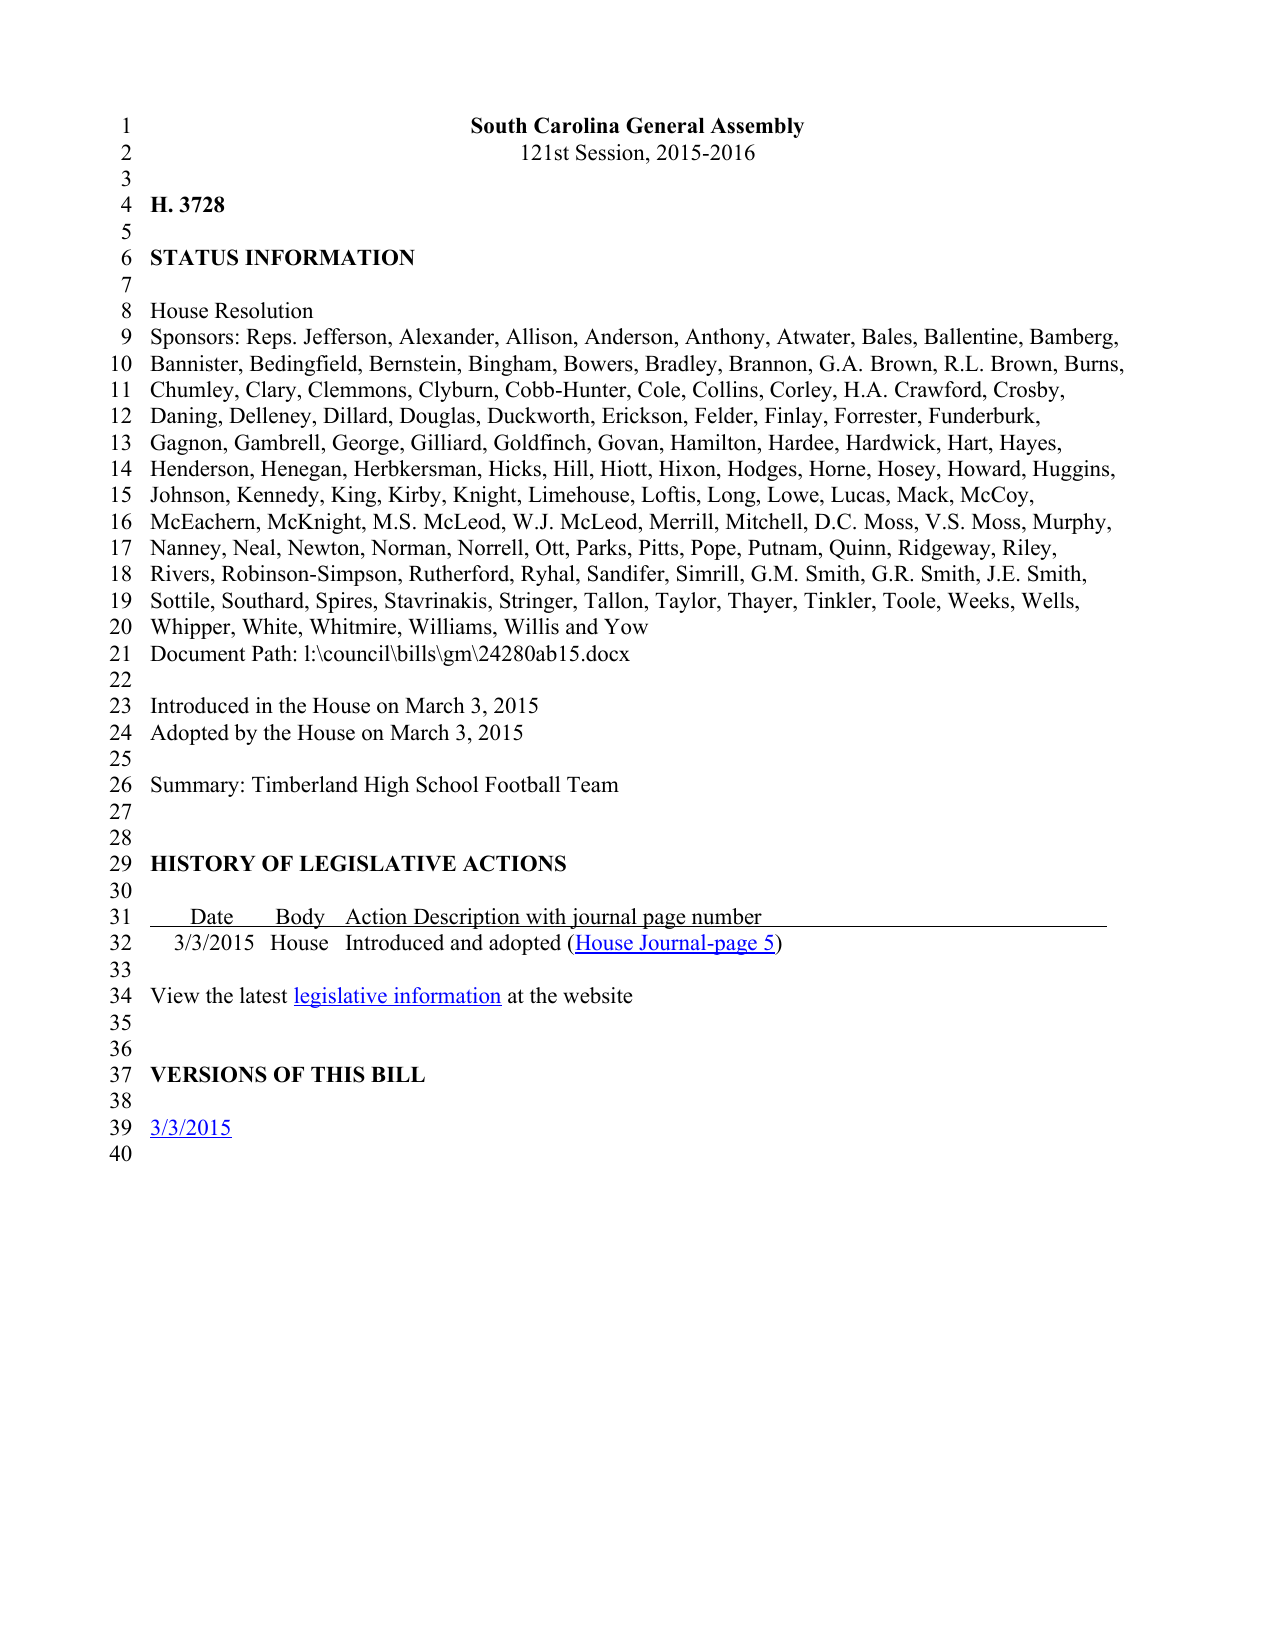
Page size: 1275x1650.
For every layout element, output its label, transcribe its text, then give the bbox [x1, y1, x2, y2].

text Date Body Action Description with journal page number [150, 903, 1125, 929]
text South Carolina General Assembly [150, 112, 1125, 139]
text HISTORY OF LEGISLATIVE ACTIONS [150, 850, 1125, 877]
text House Resolution [150, 297, 1125, 323]
text Document Path: l:\council\bills\gm\24280ab15.docx [150, 639, 1125, 666]
text VERSIONS OF THIS BILL [150, 1061, 1125, 1088]
text STATUS INFORMATION [150, 244, 1125, 271]
text 121st Session, 2015-2016 [150, 139, 1125, 165]
text H. 3728 [150, 192, 1125, 218]
text 3/3/2015 [150, 1114, 1125, 1140]
text 3/3/2015 House Introduced and adopted (House Journal-page 5) [150, 929, 1125, 956]
text Summary: Timberland High School Football Team [150, 771, 1125, 798]
text View the latest legislative information at the website [150, 982, 1125, 1008]
text Sponsors: Reps. Jefferson, Alexander, Allison, Anderson, Anthony, Atwater, Bales, Ballentine, Bamberg, Bannister, Bedingfield, Bernstein, Bingham, Bowers, Bradley, Brannon, G.A. Brown, R.L. Brown, Burns, Chumley, Clary, Clemmons, Clyburn, Cobb-Hunter, Cole, Collins, Corley, H.A. Crawford, Crosby, Daning, Delleney, Dillard, Douglas, Duckworth, Erickson, Felder, Finlay, Forrester, Funderburk, Gagnon, Gambrell, George, Gilliard, Goldfinch, Govan, Hamilton, Hardee, Hardwick, Hart, Hayes, Henderson, Henegan, Herbkersman, Hicks, Hill, Hiott, Hixon, Hodges, Horne, Hosey, Howard, Huggins, Johnson, Kennedy, King, Kirby, Knight, Limehouse, Loftis, Long, Lowe, Lucas, Mack, McCoy, McEachern, McKnight, M.S. McLeod, W.J. McLeod, Merrill, Mitchell, D.C. Moss, V.S. Moss, Murphy, Nanney, Neal, Newton, Norman, Norrell, Ott, Parks, Pitts, Pope, Putnam, Quinn, Ridgeway, Riley, Rivers, Robinson-Simpson, Rutherford, Ryhal, Sandifer, Simrill, G.M. Smith, G.R. Smith, J.E. Smith, Sottile, Southard, Spires, Stavrinakis, Stringer, Tallon, Taylor, Thayer, Tinkler, Toole, Weeks, Wells, Whipper, White, Whitmire, Williams, Willis and Yow [150, 323, 1125, 639]
text Introduced in the House on March 3, 2015 [150, 692, 1125, 719]
text Adopted by the House on March 3, 2015 [150, 719, 1125, 745]
